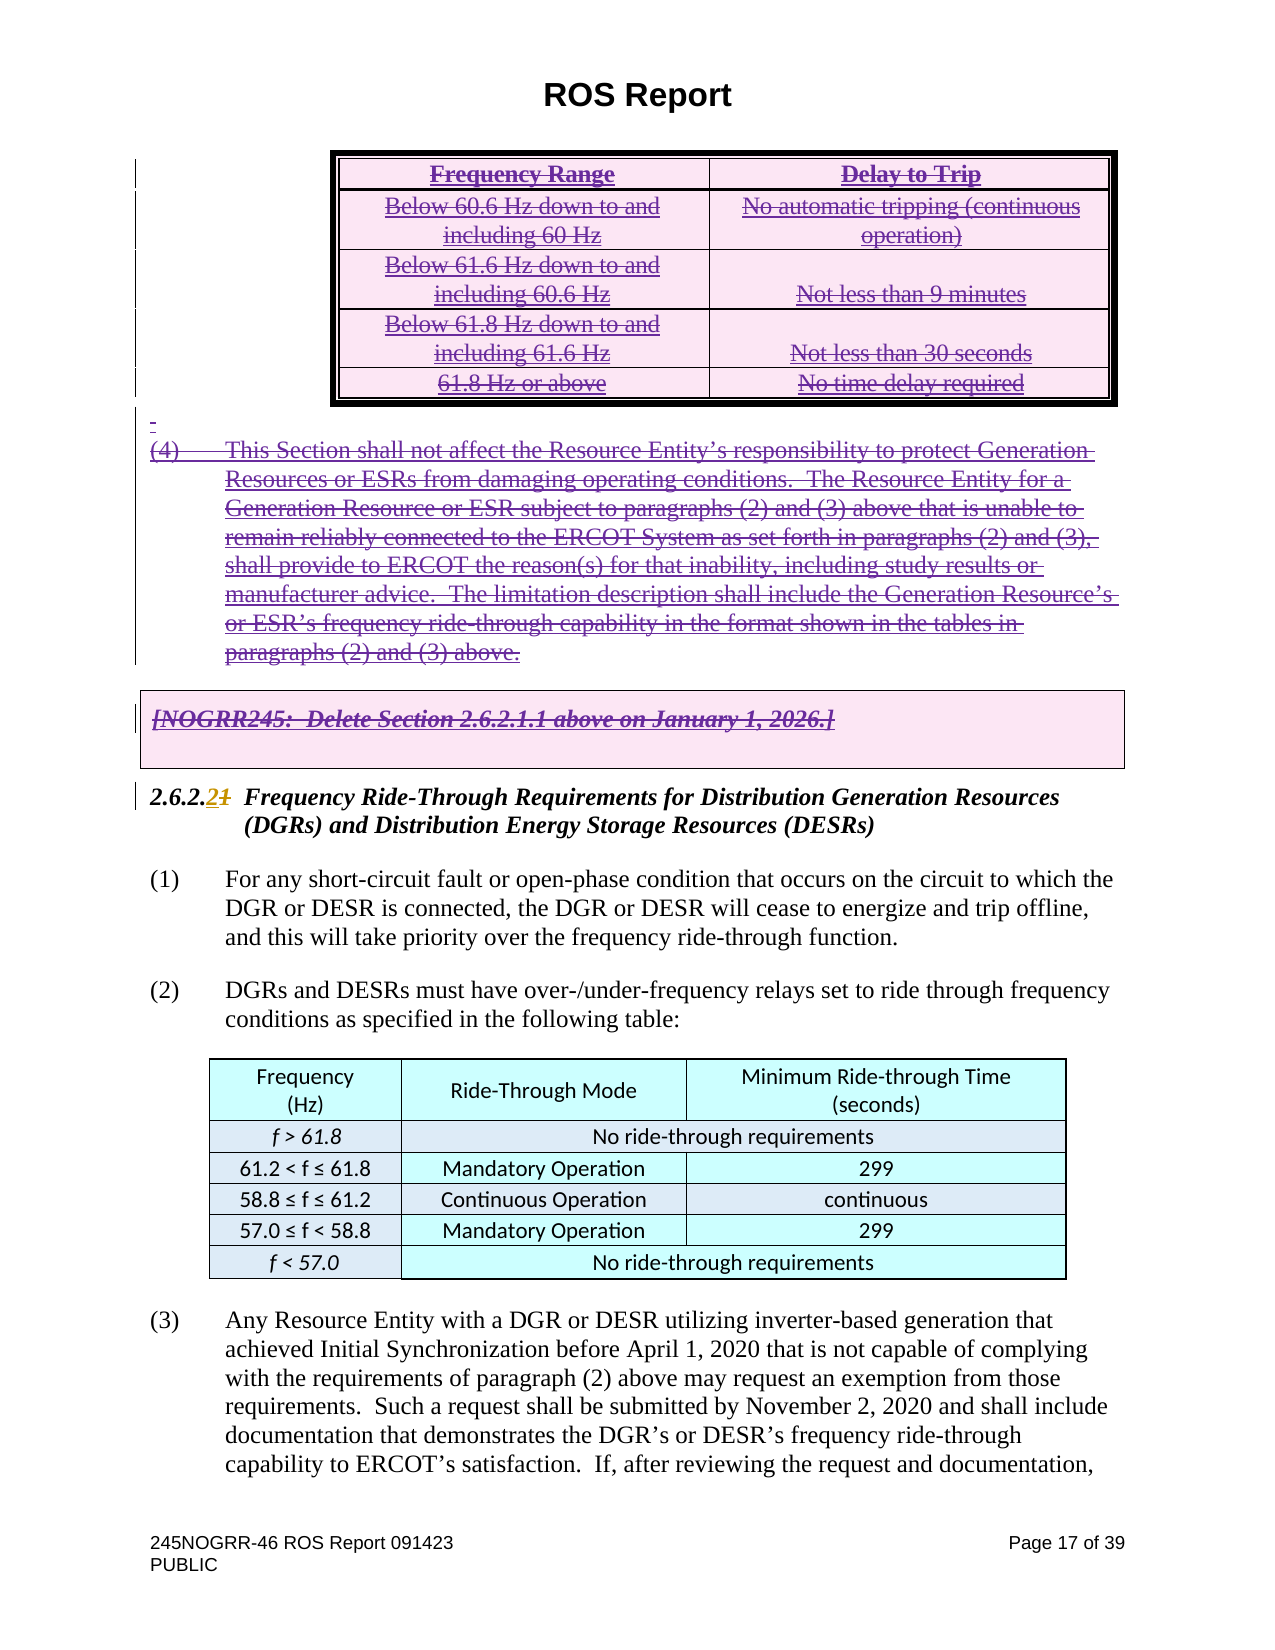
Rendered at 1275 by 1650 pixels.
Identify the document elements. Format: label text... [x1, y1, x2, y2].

table_cell No ride-through requirements [402, 1246, 1065, 1278]
table_header Minimum Ride-through Time (seconds) [687, 1060, 1065, 1120]
table_cell 299 [687, 1215, 1065, 1245]
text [150, 1305, 1125, 1478]
table_cell 299 [687, 1153, 1065, 1183]
table_cell 57.0 ≤ f < 58.8 [210, 1215, 401, 1245]
table_cell f < 57.0 [210, 1246, 401, 1278]
text (2) DGRs and DESRs must have over-/under-frequency relays set to ride through frequency conditions as specified in the following table: [150, 975, 1125, 1033]
table_cell Mandatory Operation [402, 1215, 686, 1245]
text 2.6.2. Frequency Ride-Through Requirements for Distribution Generation Resources (DGRs) and Distribution Energy Storage Resources (DESRs) [150, 782, 1125, 839]
table_cell f > 61.8 [210, 1121, 401, 1152]
table_cell Mandatory Operation [402, 1153, 686, 1183]
table_header Frequency (Hz) [210, 1060, 401, 1120]
table_header Ride-Through Mode [402, 1060, 686, 1120]
table_cell continuous [687, 1184, 1065, 1214]
text (1) For any short-circuit fault or open-phase condition that occurs on the circuit to which the DGR or DESR is connected, the DGR or DESR will cease to energize and trip offline, and this will take priority over the frequency ride-through function. [150, 864, 1125, 950]
table_cell No ride-through requirements [402, 1121, 1065, 1152]
table_cell 58.8 ≤ f ≤ 61.2 [210, 1184, 401, 1214]
table_cell Continuous Operation [402, 1184, 686, 1214]
table_cell 61.2 < f ≤ 61.8 [210, 1153, 401, 1183]
